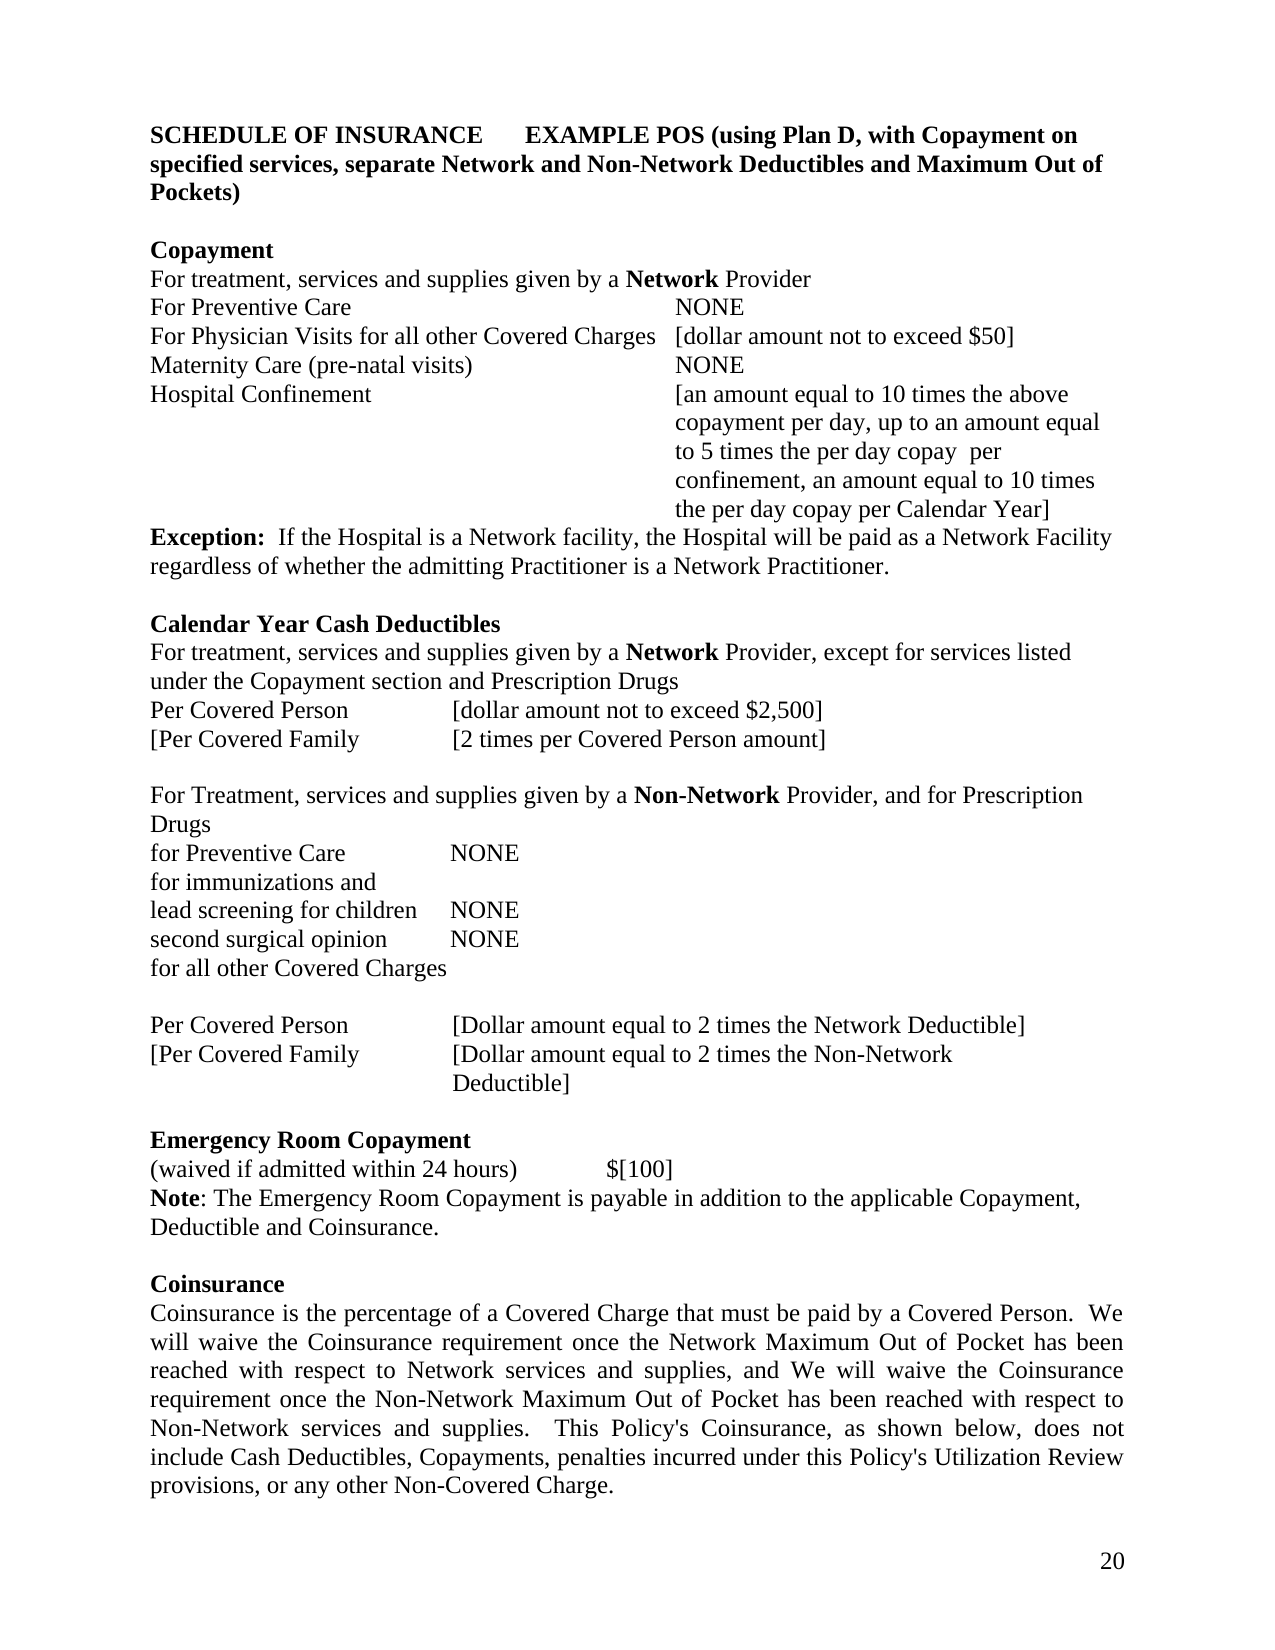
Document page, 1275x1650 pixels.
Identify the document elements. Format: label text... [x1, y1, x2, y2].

text Copayment [150, 235, 1125, 264]
text Coinsurance is the percentage of a Covered Charge that must be paid by a Covered Person. We will waive the Coinsurance requirement once the Network Maximum Out of Pocket has been reached with respect to Network services and supplies, and We will waive the Coinsurance requirement once the Non-Network Maximum Out of Pocket has been reached with respect to Non-Network services and supplies. This Policy's Coinsurance, as shown below, does not include Cash Deductibles, Copayments, penalties incurred under this Policy's Utilization Review provisions, or any other Non-Covered Charge. [150, 1298, 1125, 1499]
text Hospital Confinement [an amount equal to 10 times the above copayment per day, up to an amount equal to 5 times the per day copay per confinement, an amount equal to 10 times the per day copay per Calendar Year] [150, 379, 1125, 522]
text Maternity Care (pre-natal visits) NONE [150, 350, 1125, 379]
text Per Covered Person [dollar amount not to exceed $2,500] [150, 695, 1125, 724]
text Emergency Room Copayment [150, 1126, 1125, 1154]
text for immunizations and [150, 867, 1125, 896]
text for Preventive Care NONE [150, 838, 1125, 867]
text For Physician Visits for all other Covered Charges [dollar amount not to exceed $50] [150, 321, 1125, 350]
text Exception: If the Hospital is a Network facility, the Hospital will be paid as a Network Facility regardless of whether the admitting Practitioner is a Network Practitioner. [150, 522, 1125, 580]
text Per Covered Person [Dollar amount equal to 2 times the Network Deductible] [150, 1011, 1125, 1039]
text SCHEDULE OF INSURANCE EXAMPLE POS (using Plan D, with Copayment on specified services, separate Network and Non-Network Deductibles and Maximum Out of Pockets) [150, 120, 1125, 206]
text second surgical opinion NONE [150, 924, 1125, 953]
text For Preventive Care NONE [150, 292, 1125, 321]
text For treatment, services and supplies given by a Network Provider [150, 264, 1125, 292]
text for all other Covered Charges [150, 953, 1125, 982]
text lead screening for children NONE [150, 896, 1125, 924]
text Calendar Year Cash Deductibles [150, 609, 1125, 637]
text [Per Covered Family [2 times per Covered Person amount] [150, 724, 1125, 752]
text Coinsurance [150, 1269, 1125, 1298]
text For treatment, services and supplies given by a Network Provider, except for services listed under the Copayment section and Prescription Drugs [150, 637, 1125, 695]
text For Treatment, services and supplies given by a Non-Network Provider, and for Prescription Drugs [150, 781, 1125, 838]
text Deductible] [450, 1068, 1125, 1097]
text Note: The Emergency Room Copayment is payable in addition to the applicable Copayment, Deductible and Coinsurance. [150, 1183, 1125, 1241]
text [Per Covered Family [Dollar amount equal to 2 times the Non-Network [150, 1039, 1125, 1068]
text (waived if admitted within 24 hours) $[100] [150, 1154, 1125, 1183]
